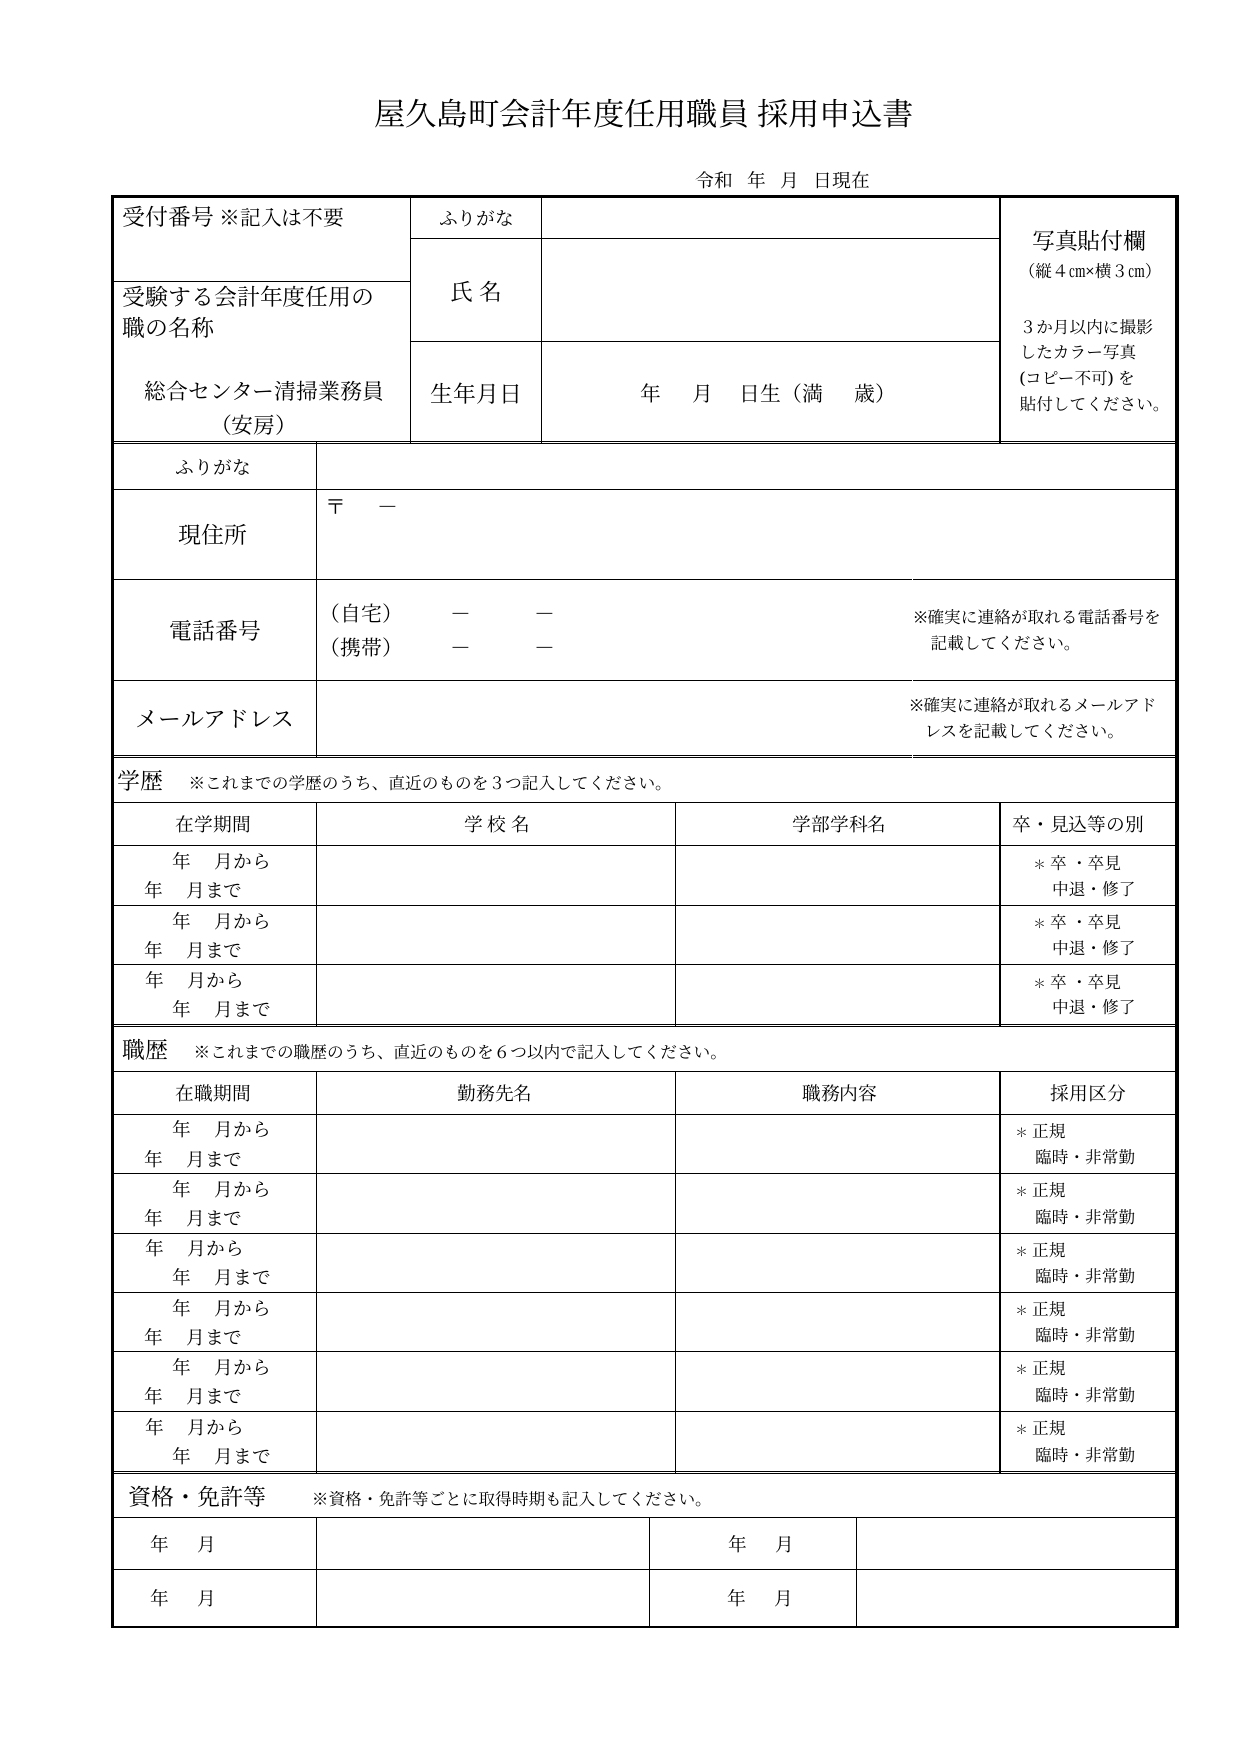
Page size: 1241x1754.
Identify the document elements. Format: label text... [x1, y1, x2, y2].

table_cell ※確実に連絡が取れる電話番号を 記載してください。 [913, 580, 1175, 680]
table_cell ＊ 正規 臨時・非常勤 [1001, 1352, 1175, 1411]
table_cell 年 月から 年 月まで [114, 906, 316, 964]
table_header 写真貼付欄 （縦４㎝×横３㎝） ３か月以内に撮影 したカラー写真 (コピー不可) を 貼付してください。 [1001, 198, 1175, 441]
table_cell ＊ 卒 ・卒見 中退・修了 [1001, 965, 1175, 1023]
table_cell 学歴 ※これまでの学歴のうち、直近のものを３つ記入してください。 [114, 758, 1000, 802]
table_cell [676, 965, 999, 1023]
table_cell ＊ 正規 臨時・非常勤 [1001, 1174, 1175, 1232]
table_cell [317, 965, 675, 1023]
table_cell 採用区分 [1001, 1072, 1175, 1114]
table_cell ＊ 正規 臨時・非常勤 [1001, 1115, 1175, 1173]
table_cell [676, 846, 999, 905]
table_cell ＊ 正規 臨時・非常勤 [1001, 1234, 1175, 1292]
table_cell [317, 1352, 675, 1411]
table_header 受付番号 ※記入は不要 [114, 198, 410, 281]
table_cell ふりがな [114, 444, 316, 489]
table_cell ＊ 正規 臨時・非常勤 [1001, 1412, 1175, 1471]
table_cell [317, 1115, 675, 1173]
table_cell [676, 1234, 999, 1292]
table_cell 年 月 日生（満 歳） [542, 342, 999, 441]
table_cell 年 月から 年 月まで [114, 1412, 316, 1471]
table_cell 年 月から 年 月まで [114, 846, 316, 905]
table_header ふりがな [411, 198, 541, 238]
table_cell [857, 1570, 1175, 1626]
table_cell 生年月日 [411, 342, 541, 441]
table_cell （自宅） － － （携帯） － － [317, 580, 912, 680]
table_cell 職歴 ※これまでの職歴のうち、直近のものを６つ以内で記入してください。 [114, 1027, 1000, 1071]
table_cell 学部学科名 [676, 803, 999, 845]
table_cell 年 月 [114, 1518, 316, 1568]
table_cell 電話番号 [114, 580, 316, 680]
table_cell 年 月から 年 月まで [114, 1115, 316, 1173]
table_cell 年 月から 年 月まで [114, 1234, 316, 1292]
table_cell [317, 1412, 675, 1471]
table_cell [317, 681, 912, 754]
table_cell [676, 1174, 999, 1232]
table_cell [1000, 758, 1175, 802]
table_cell メールアドレス [114, 681, 316, 754]
table_cell 職務内容 [676, 1072, 999, 1114]
table_cell [317, 444, 1000, 489]
table_cell [676, 1412, 999, 1471]
table_cell 在職期間 [114, 1072, 316, 1114]
table_cell 年 月から 年 月まで [114, 1352, 316, 1411]
table_cell 年 月から 年 月まで [114, 1174, 316, 1232]
text 令和 年 月 日現在 [117, 166, 1183, 193]
table_cell ＊ 卒 ・卒見 中退・修了 [1001, 906, 1175, 964]
table_cell [317, 906, 675, 964]
table_cell [317, 1518, 649, 1568]
table_cell ＊ 卒 ・卒見 中退・修了 [1001, 846, 1175, 905]
table_cell 資格・免許等 ※資格・免許等ごとに取得時期も記入してください。 [114, 1474, 1175, 1517]
table_cell 年 月から 年 月まで [114, 965, 316, 1023]
table_cell ＊ 正規 臨時・非常勤 [1001, 1293, 1175, 1351]
table_cell 学 校 名 [317, 803, 675, 845]
table_cell 在学期間 [114, 803, 316, 845]
table_cell [1000, 490, 1175, 579]
text 屋久島町会計年度任用職員 採用申込書 [118, 90, 1169, 135]
table_cell 氏 名 [411, 239, 541, 341]
table_cell [857, 1518, 1175, 1568]
table_cell 年 月から 年 月まで [114, 1293, 316, 1351]
table_cell [317, 1570, 649, 1626]
table_cell [317, 1174, 675, 1232]
table_cell [676, 1352, 999, 1411]
table_cell 〒 － [317, 490, 1000, 579]
table_cell [676, 906, 999, 964]
table_cell 現住所 [114, 490, 316, 579]
table_cell [1000, 1027, 1175, 1071]
table_cell [317, 846, 675, 905]
table_cell 勤務先名 [317, 1072, 675, 1114]
table_cell 年 月 [114, 1570, 316, 1626]
table_cell [676, 1293, 999, 1351]
table_cell [317, 1234, 675, 1292]
table_cell ※確実に連絡が取れるメールアド レスを記載してください。 [913, 681, 1175, 754]
table_cell 卒・見込等の別 [1001, 803, 1175, 845]
table_cell [1000, 444, 1175, 489]
table_header [542, 198, 999, 238]
table_cell [317, 1293, 675, 1351]
table_cell [542, 239, 999, 341]
table_cell 年 月 [650, 1570, 856, 1626]
table_cell [676, 1115, 999, 1173]
table_cell 受験する会計年度任用の 職の名称 総合センター清掃業務員 （安房） [114, 282, 410, 441]
table_cell 年 月 [650, 1518, 856, 1568]
